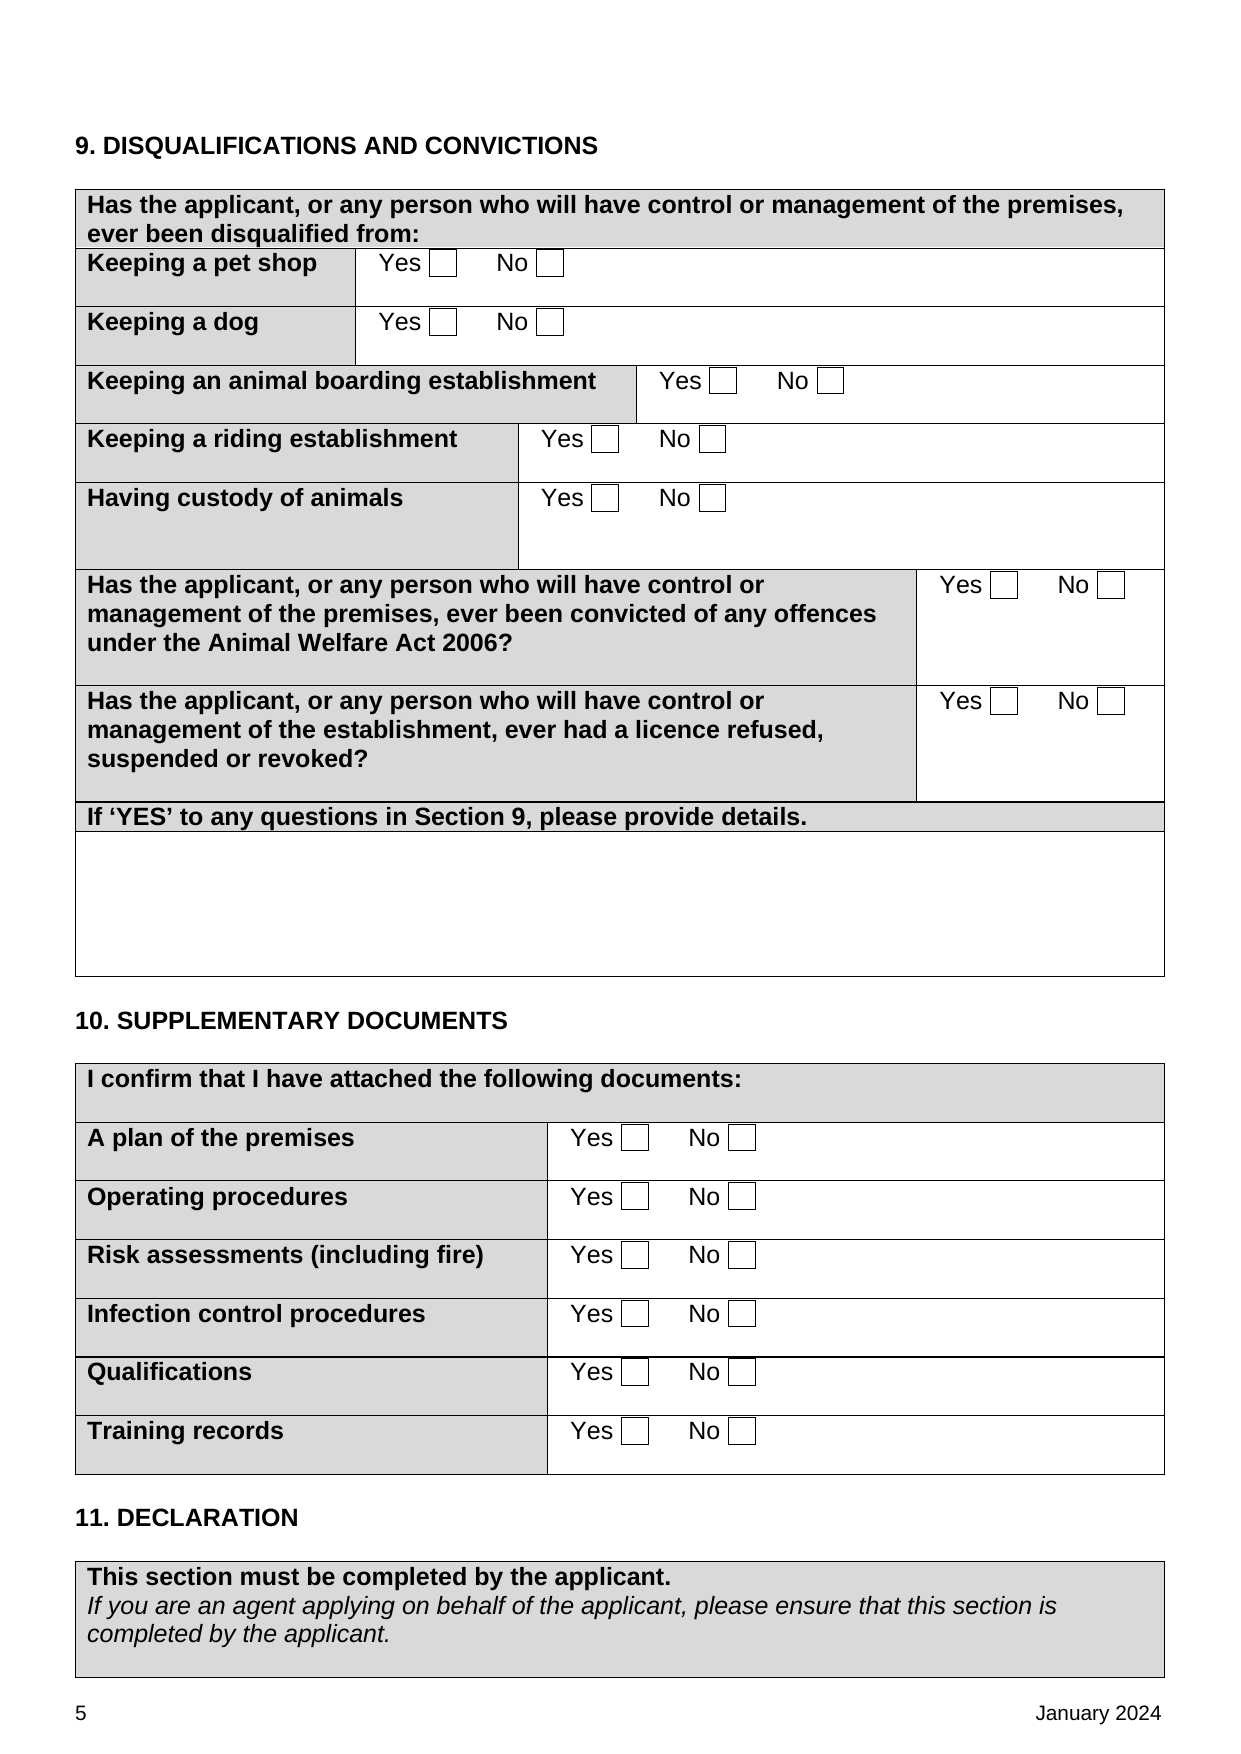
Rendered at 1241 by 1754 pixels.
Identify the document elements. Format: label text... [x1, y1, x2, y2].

text 9. DISQUALIFICATIONS AND CONVICTIONS [75, 131, 1165, 160]
table_cell If ‘YES’ to any questions in Section 9, please provide details. [76, 803, 1164, 831]
table_cell Keeping a riding establishment [76, 424, 518, 482]
table_header Has the applicant, or any person who will have control or management of the premises, ever been disqualified from: [76, 190, 1164, 247]
table_cell [548, 1123, 1164, 1180]
table_cell Qualifications [76, 1358, 547, 1415]
table_cell Risk assessments (including fire) [76, 1240, 547, 1298]
table_cell [548, 1416, 1164, 1474]
table_cell Keeping a dog [76, 307, 355, 365]
table_cell [637, 366, 1164, 423]
table_cell Keeping a pet shop [76, 249, 355, 306]
table_cell [548, 1299, 1164, 1356]
text 10. SUPPLEMENTARY DOCUMENTS [75, 1006, 1165, 1034]
table_cell Infection control procedures [76, 1299, 547, 1356]
table_cell Operating procedures [76, 1181, 547, 1239]
table_cell [548, 1181, 1164, 1239]
table_cell Has the applicant, or any person who will have control or management of the establishment, ever had a licence refused, suspended or revoked? [76, 686, 916, 801]
table_cell [548, 1240, 1164, 1298]
table_cell A plan of the premises [76, 1123, 547, 1180]
table_cell [519, 424, 1164, 482]
text 11. DECLARATION [75, 1503, 1165, 1532]
table_cell [76, 832, 1164, 976]
table_cell Keeping an animal boarding establishment [76, 366, 636, 423]
table_cell Has the applicant, or any person who will have control or management of the premises, ever been convicted of any offences under the Animal Welfare Act 2006? [76, 570, 916, 685]
table_cell [519, 483, 1164, 569]
table_cell [548, 1358, 1164, 1415]
table_cell [356, 307, 1164, 365]
table_cell Training records [76, 1416, 547, 1474]
table_cell [356, 249, 1164, 306]
table_header This section must be completed by the applicant. If you are an agent applying on behalf of the applicant, please ensure that this section is completed by the applicant. [76, 1562, 1164, 1677]
table_cell Having custody of animals [76, 483, 518, 569]
table_header I confirm that I have attached the following documents: [76, 1064, 1164, 1122]
table_cell [917, 570, 1164, 685]
table_cell [917, 686, 1164, 801]
